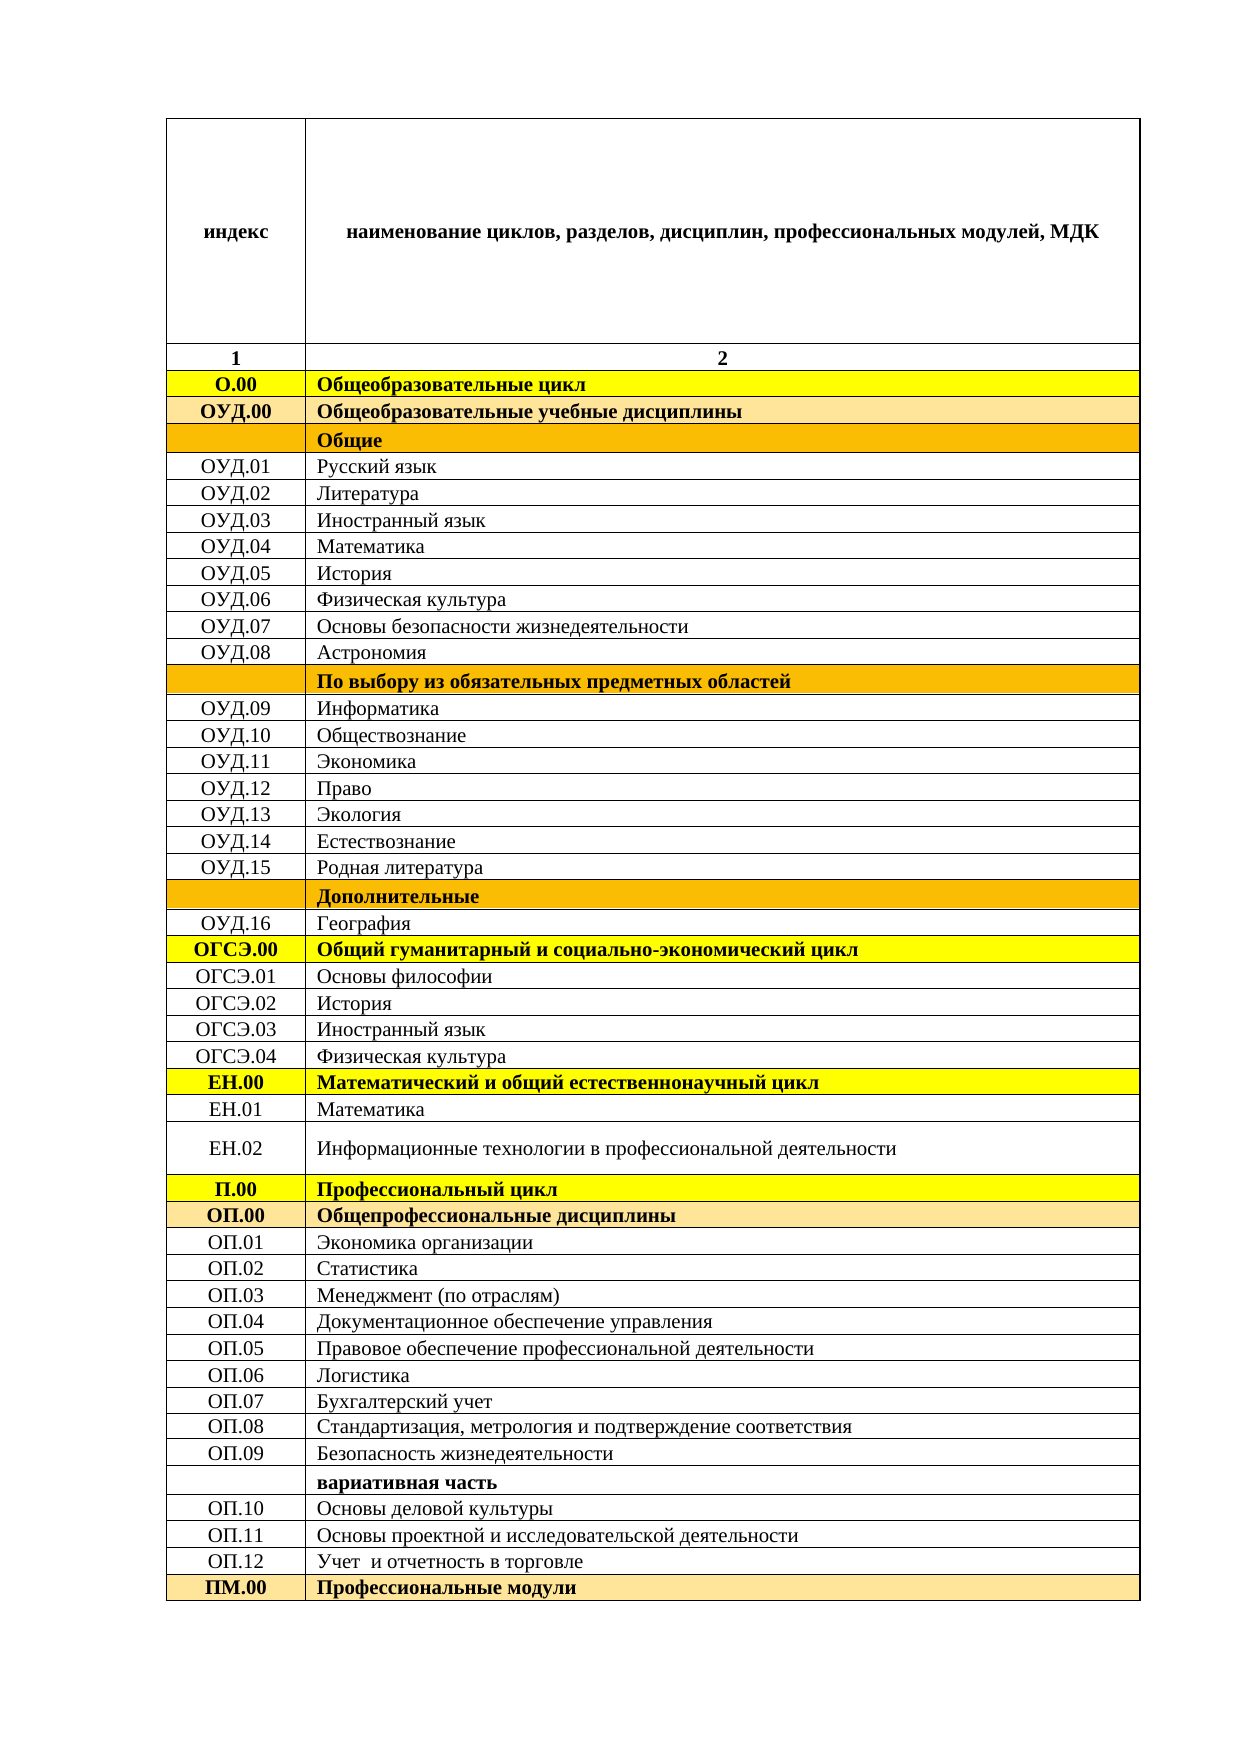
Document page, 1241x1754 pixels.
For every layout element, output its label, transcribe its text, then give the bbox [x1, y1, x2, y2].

table_cell Правовое обеспечение профессиональной деятельности [306, 1335, 1139, 1360]
table_cell [167, 424, 305, 452]
table_cell [167, 1466, 305, 1494]
table_cell ОУД.11 [167, 748, 305, 773]
table_cell Основы деловой культуры [306, 1495, 1139, 1520]
table_cell Общий гуманитарный и социально-экономический цикл [306, 936, 1139, 962]
table_cell Родная литература [306, 854, 1139, 879]
table_cell [167, 665, 305, 693]
table_cell Бухгалтерский учет [306, 1388, 1139, 1413]
table_cell ОП.09 [167, 1439, 305, 1465]
table_header наименование циклов, разделов, дисциплин, профессиональных модулей, МДК [306, 119, 1139, 343]
table_cell ОУД.16 [167, 910, 305, 935]
table_cell ОУД.04 [167, 533, 305, 558]
table_cell Математика [306, 533, 1139, 558]
table_cell ОП.05 [167, 1335, 305, 1360]
table_cell Математика [306, 1095, 1139, 1121]
table_cell Иностранный язык [306, 1016, 1139, 1041]
table_cell Общепрофессиональные дисциплины [306, 1202, 1139, 1227]
table_cell Учет и отчетность в торговле [306, 1548, 1139, 1573]
table_cell История [306, 559, 1139, 585]
table_cell 1 [167, 344, 305, 370]
table_cell ПМ.00 [167, 1575, 305, 1600]
table_cell 2 [306, 344, 1139, 370]
table_cell Профессиональный цикл [306, 1175, 1139, 1201]
table_cell Документационное обеспечение управления [306, 1308, 1139, 1333]
table_cell Естествознание [306, 827, 1139, 853]
table_cell ОП.11 [167, 1521, 305, 1547]
table_cell Основы философии [306, 963, 1139, 988]
table_cell ОГСЭ.03 [167, 1016, 305, 1041]
table_cell ОГСЭ.02 [167, 989, 305, 1015]
table_cell Физическая культура [306, 586, 1139, 611]
table_cell Экономика [306, 748, 1139, 773]
table_cell ОУД.08 [167, 639, 305, 664]
table_cell Безопасность жизнедеятельности [306, 1439, 1139, 1465]
table_cell ОУД.12 [167, 774, 305, 800]
table_cell ОП.02 [167, 1255, 305, 1280]
table_cell ОУД.06 [167, 586, 305, 611]
table_cell ОГСЭ.04 [167, 1042, 305, 1068]
table_cell ОУД.14 [167, 827, 305, 853]
table_cell ОУД.01 [167, 453, 305, 478]
table_cell ОУД.05 [167, 559, 305, 585]
table_cell Дополнительные [306, 880, 1139, 908]
table_cell ОП.01 [167, 1228, 305, 1254]
table_cell Астрономия [306, 639, 1139, 664]
table_cell ЕН.02 [167, 1122, 305, 1174]
table_cell Общеобразовательные учебные дисциплины [306, 397, 1139, 423]
table_cell ЕН.00 [167, 1069, 305, 1094]
table_cell ОУД.15 [167, 854, 305, 879]
table_cell Общие [306, 424, 1139, 452]
table_cell Статистика [306, 1255, 1139, 1280]
table_cell Стандартизация, метрология и подтверждение соответствия [306, 1414, 1139, 1438]
table_cell ОП.07 [167, 1388, 305, 1413]
table_cell По выбору из обязательных предметных областей [306, 665, 1139, 693]
table_cell ОУД.03 [167, 506, 305, 532]
table_cell Логистика [306, 1361, 1139, 1387]
table_cell География [306, 910, 1139, 935]
table_cell Русский язык [306, 453, 1139, 478]
table_cell ОП.08 [167, 1414, 305, 1438]
table_cell ОГСЭ.00 [167, 936, 305, 962]
table_cell Профессиональные модули [306, 1575, 1139, 1600]
table_cell Менеджмент (по отраслям) [306, 1281, 1139, 1307]
table_cell История [306, 989, 1139, 1015]
table_cell ОП.04 [167, 1308, 305, 1333]
table_cell Иностранный язык [306, 506, 1139, 532]
table_cell ЕН.01 [167, 1095, 305, 1121]
table_cell ОП.10 [167, 1495, 305, 1520]
table_cell Экономика организации [306, 1228, 1139, 1254]
table_cell Физическая культура [306, 1042, 1139, 1068]
table_cell Обществознание [306, 721, 1139, 747]
table_cell Информатика [306, 695, 1139, 720]
table_cell Математический и общий естественнонаучный цикл [306, 1069, 1139, 1094]
table_cell ОГСЭ.01 [167, 963, 305, 988]
table_cell Право [306, 774, 1139, 800]
table_cell [167, 880, 305, 908]
table_cell Общеобразовательные цикл [306, 371, 1139, 396]
table_cell Литература [306, 480, 1139, 505]
table_cell Основы безопасности жизнедеятельности [306, 612, 1139, 638]
table_cell ОП.12 [167, 1548, 305, 1573]
table_cell ОУД.13 [167, 801, 305, 826]
table_cell Экология [306, 801, 1139, 826]
table_cell вариативная часть [306, 1466, 1139, 1494]
table_cell П.00 [167, 1175, 305, 1201]
table_cell ОУД.07 [167, 612, 305, 638]
table_header индекс [167, 119, 305, 343]
table_cell ОУД.09 [167, 695, 305, 720]
table_cell ОУД.00 [167, 397, 305, 423]
table_cell О.00 [167, 371, 305, 396]
table_cell ОП.00 [167, 1202, 305, 1227]
table_cell ОП.03 [167, 1281, 305, 1307]
table_cell ОП.06 [167, 1361, 305, 1387]
table_cell Информационные технологии в профессиональной деятельности [306, 1122, 1139, 1174]
table_cell ОУД.02 [167, 480, 305, 505]
table_cell Основы проектной и исследовательской деятельности [306, 1521, 1139, 1547]
table_cell ОУД.10 [167, 721, 305, 747]
